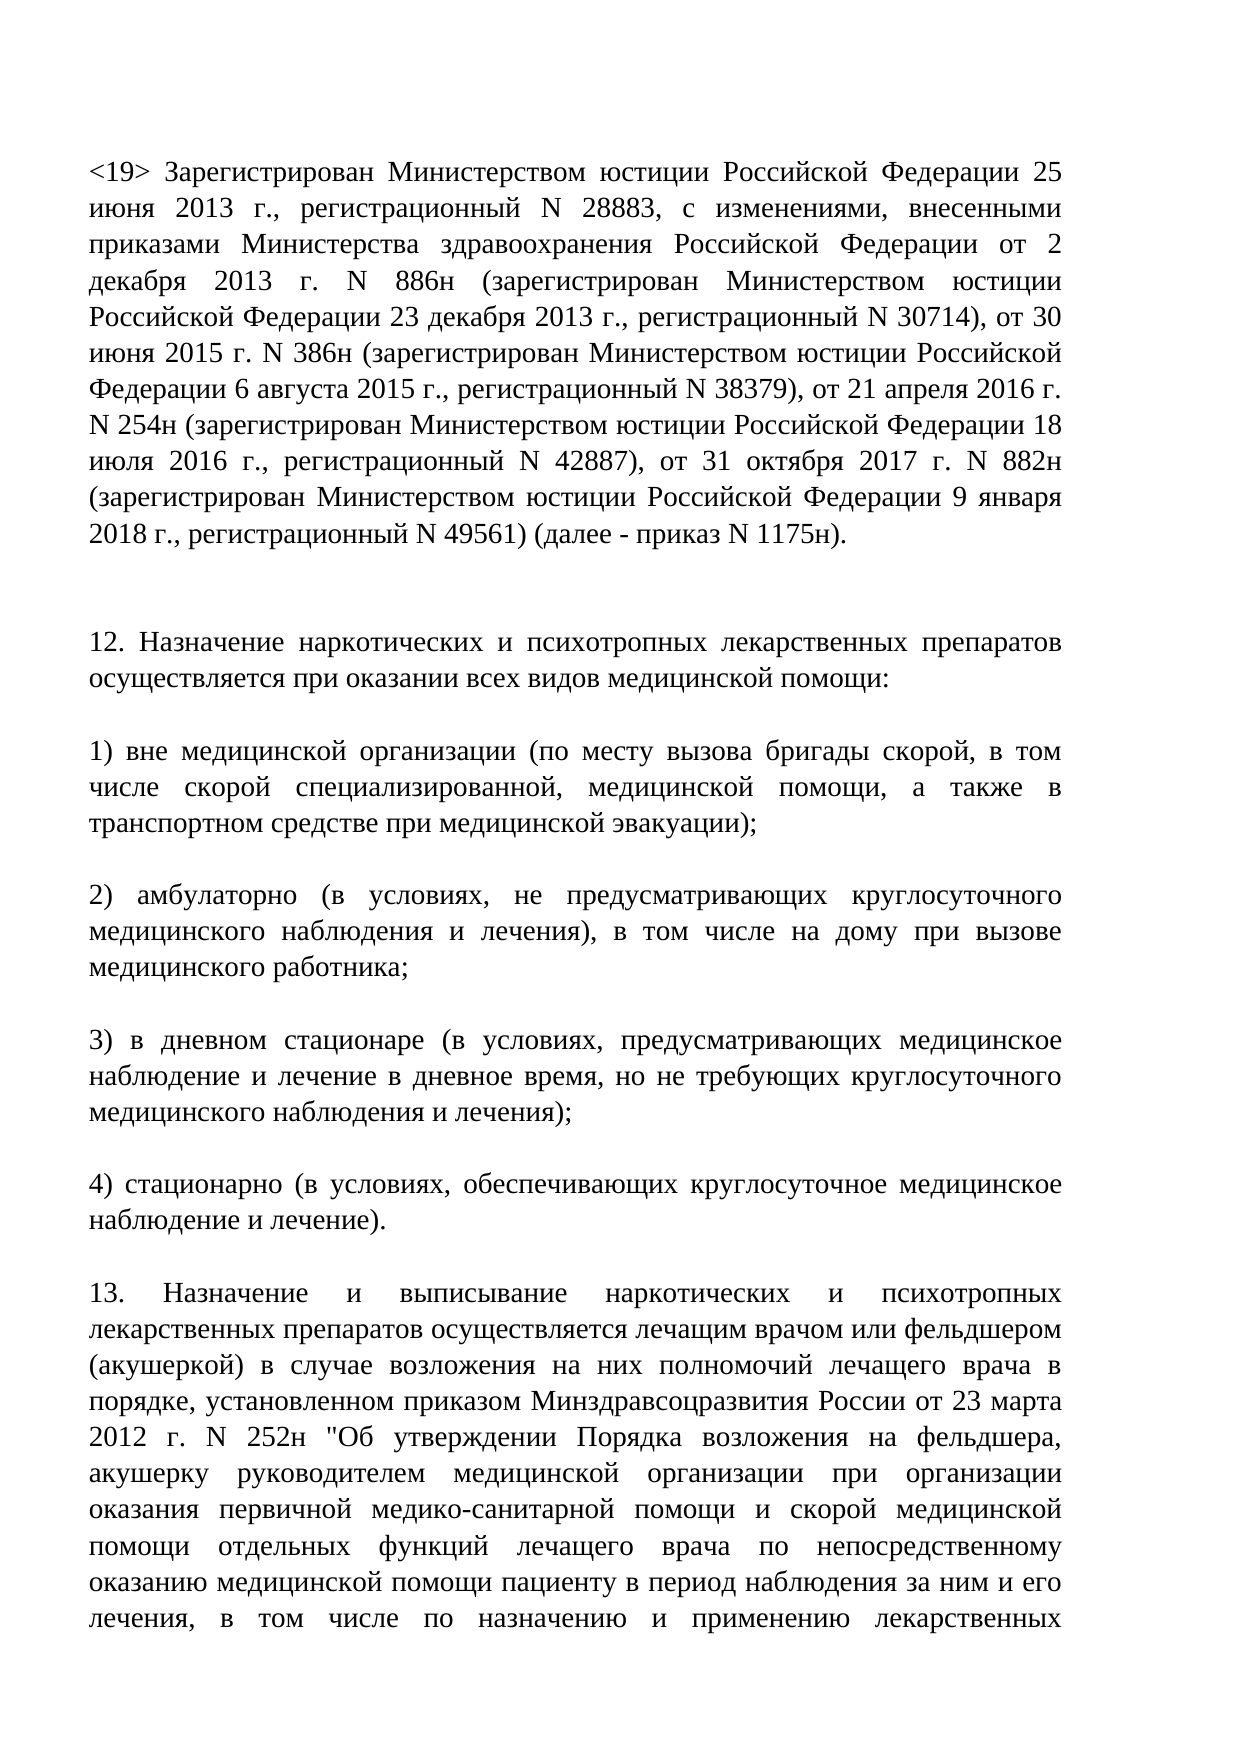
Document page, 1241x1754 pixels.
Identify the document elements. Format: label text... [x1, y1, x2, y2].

text <19> Зарегистрирован Министерством юстиции Российской Федерации 25 июня 2013 г., регистрационный N 28883, с изменениями, внесенными приказами Министерства здравоохранения Российской Федерации от 2 декабря 2013 г. N 886н (зарегистрирован Министерством юстиции Российской Федерации 23 декабря 2013 г., регистрационный N 30714), от 30 июня 2015 г. N 386н (зарегистрирован Министерством юстиции Российской Федерации 6 августа 2015 г., регистрационный N 38379), от 21 апреля 2016 г. N 254н (зарегистрирован Министерством юстиции Российской Федерации 18 июля 2016 г., регистрационный N 42887), от 31 октября 2017 г. N 882н (зарегистрирован Министерством юстиции Российской Федерации 9 января 2018 г., регистрационный N 49561) (далее - приказ N 1175н). [88, 118, 1063, 549]
text 1) вне медицинской организации (по месту вызова бригады скорой, в том числе скорой специализированной, медицинской помощи, а также в транспортном средстве при медицинской эвакуации); [88, 696, 1063, 838]
text 3) в дневном стационаре (в условиях, предусматривающих медицинское наблюдение и лечение в дневное время, но не требующих круглосуточного медицинского наблюдения и лечения); [88, 986, 1063, 1128]
text 2) амбулаторно (в условиях, не предусматривающих круглосуточного медицинского наблюдения и лечения), в том числе на дому при вызове медицинского работника; [88, 841, 1063, 983]
text 12. Назначение наркотических и психотропных лекарственных препаратов осуществляется при оказании всех видов медицинской помощи: [88, 588, 1063, 694]
text 4) стационарно (в условиях, обеспечивающих круглосуточное медицинское наблюдение и лечение). [88, 1130, 1063, 1236]
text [88, 1239, 1063, 1634]
